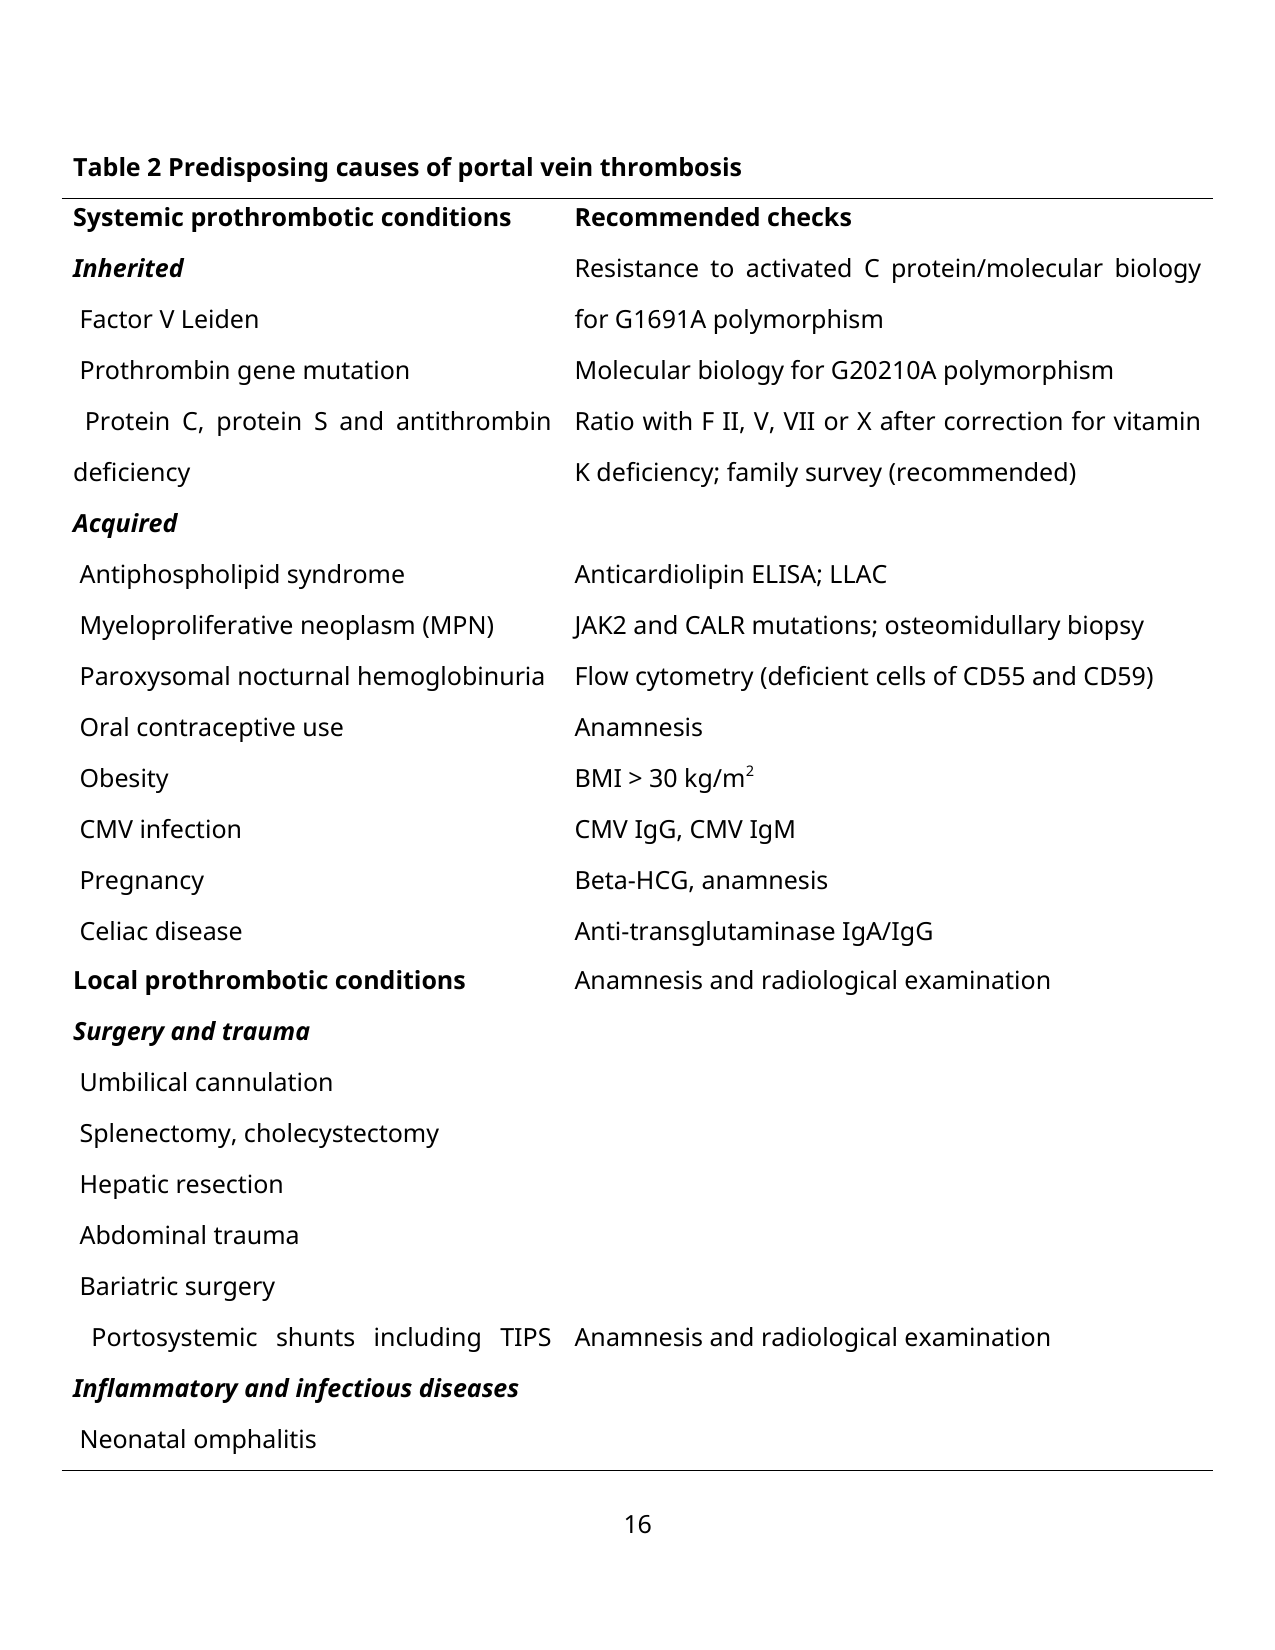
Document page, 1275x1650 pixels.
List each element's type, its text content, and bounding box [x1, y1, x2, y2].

table_header Table 2 Predisposing causes of portal vein thrombosis [62, 150, 1213, 198]
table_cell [563, 962, 1213, 1470]
table_cell Systemic prothrombotic conditions Inherited Factor V Leiden Prothrombin gene mutation Protein C, protein S and antithrombin deficiency Acquired Antiphospholipid syndrome Myeloproliferative neoplasm (MPN) Paroxysomal nocturnal hemoglobinuria Oral contraceptive use Obesity CMV infection Pregnancy Celiac disease [62, 199, 563, 962]
table_cell Recommended checks Resistance to activated C protein/molecular biology for G1691A polymorphism Molecular biology for G20210A polymorphism Ratio with F II, V, VII or X after correction for vitamin K deficiency; family survey (recommended) Anticardiolipin ELISA; LLAC JAK2 and CALR mutations; osteomidullary biopsy Flow cytometry (deficient cells of CD55 and CD59) Anamnesis BMI > 30 kg/m2 CMV IgG, CMV IgM Beta-HCG, anamnesis Anti-transglutaminase IgA/IgG [563, 199, 1213, 962]
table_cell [62, 962, 563, 1470]
